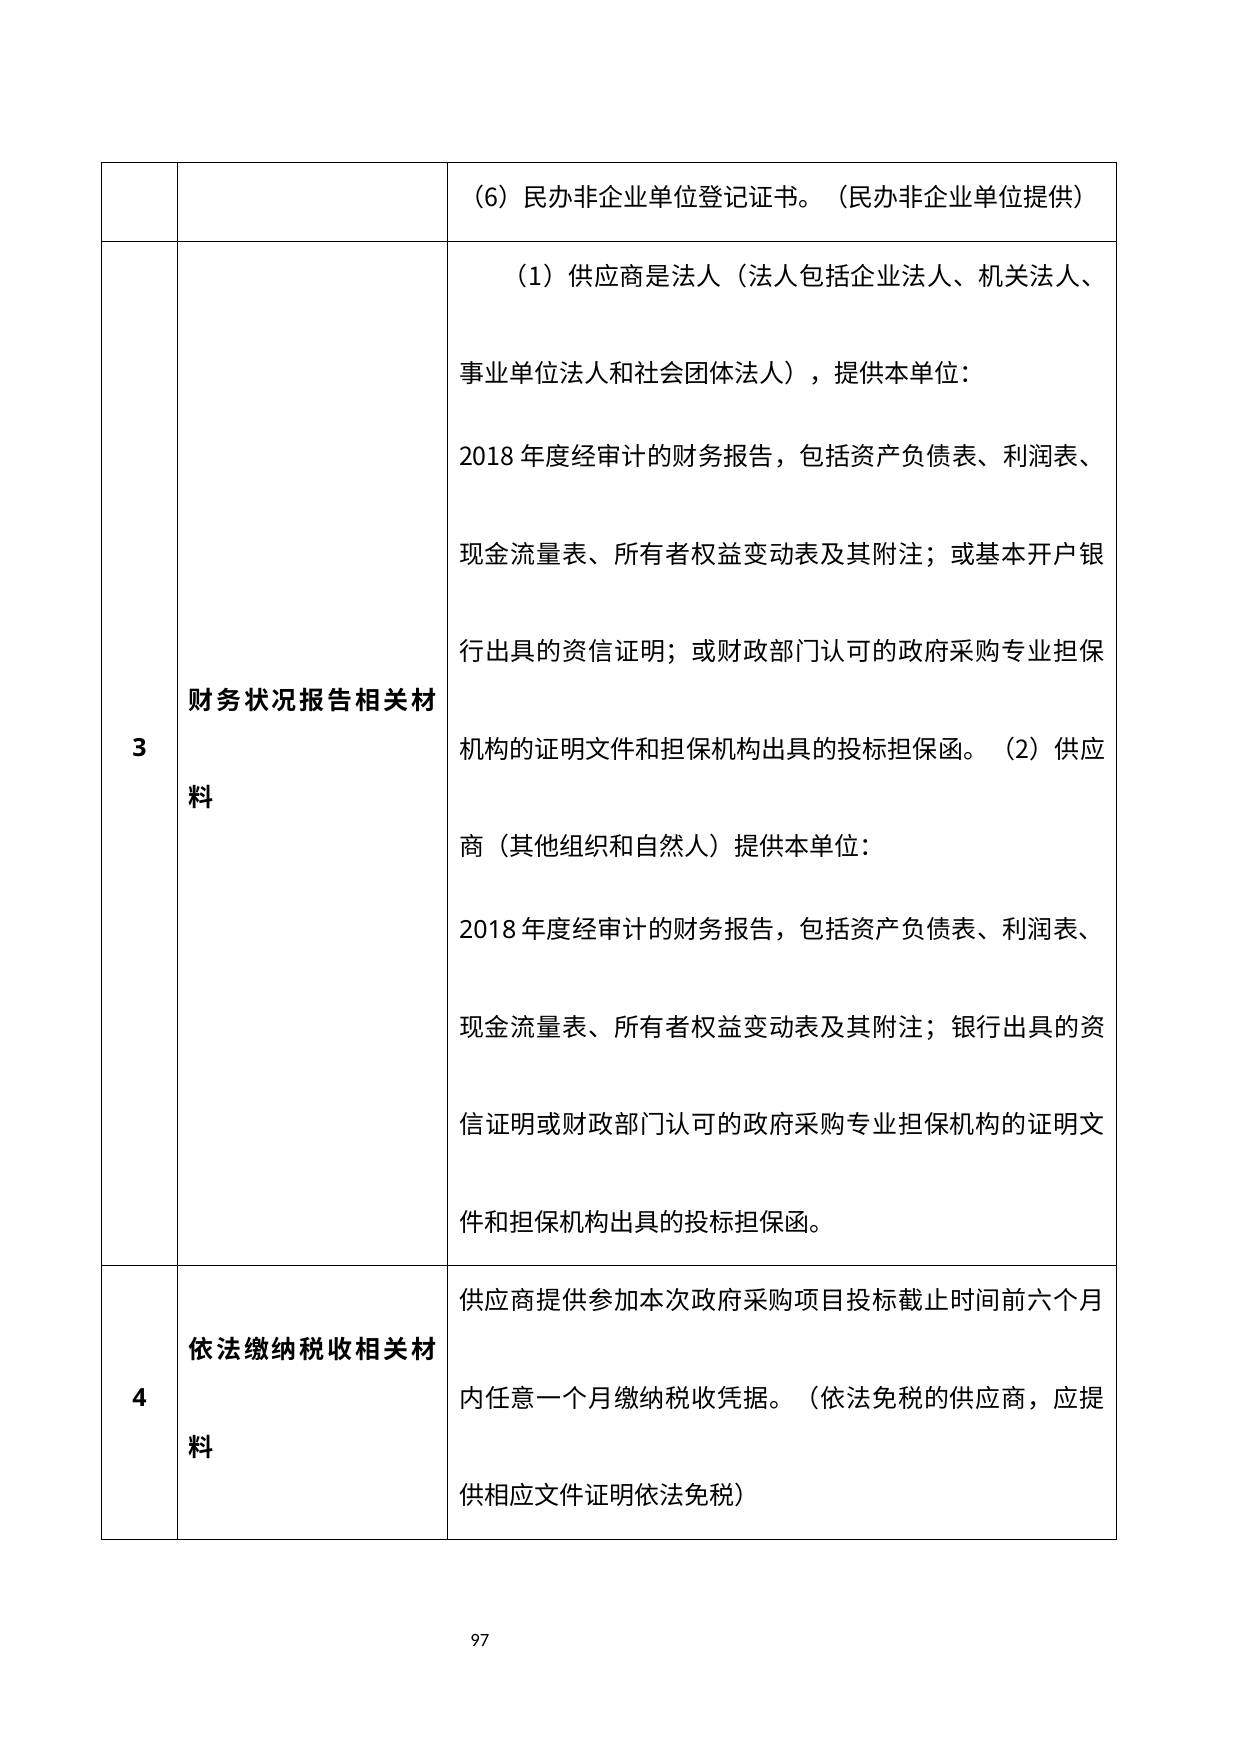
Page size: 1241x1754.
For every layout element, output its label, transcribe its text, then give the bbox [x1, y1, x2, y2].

table_cell （1）供应商是法人（法人包括企业法人、机关法人、事业单位法人和社会团体法人），提供本单位： 2018年度经审计的财务报告，包括资产负债表、利润表、现金流量表、所有者权益变动表及其附注；或基本开户银行出具的资信证明；或财政部门认可的政府采购专业担保机构的证明文件和担保机构出具的投标担保函。（2）供应商（其他组织和自然人）提供本单位： 2018年度经审计的财务报告，包括资产负债表、利润表、现金流量表、所有者权益变动表及其附注；银行出具的资信证明或财政部门认可的政府采购专业担保机构的证明文件和担保机构出具的投标担保函。 [448, 242, 1116, 1265]
table_cell 依法缴纳税收相关材料 [178, 1266, 447, 1539]
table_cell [178, 163, 447, 241]
table_cell 供应商提供参加本次政府采购项目投标截止时间前六个月内任意一个月缴纳税收凭据。（依法免税的供应商，应提供相应文件证明依法免税） [448, 1266, 1116, 1539]
table_cell 4 [102, 1266, 177, 1539]
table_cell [448, 163, 1116, 241]
table_cell 财务状况报告相关材料 [178, 242, 447, 1265]
table_cell 2 [102, 163, 177, 241]
table_cell 3 [102, 242, 177, 1265]
